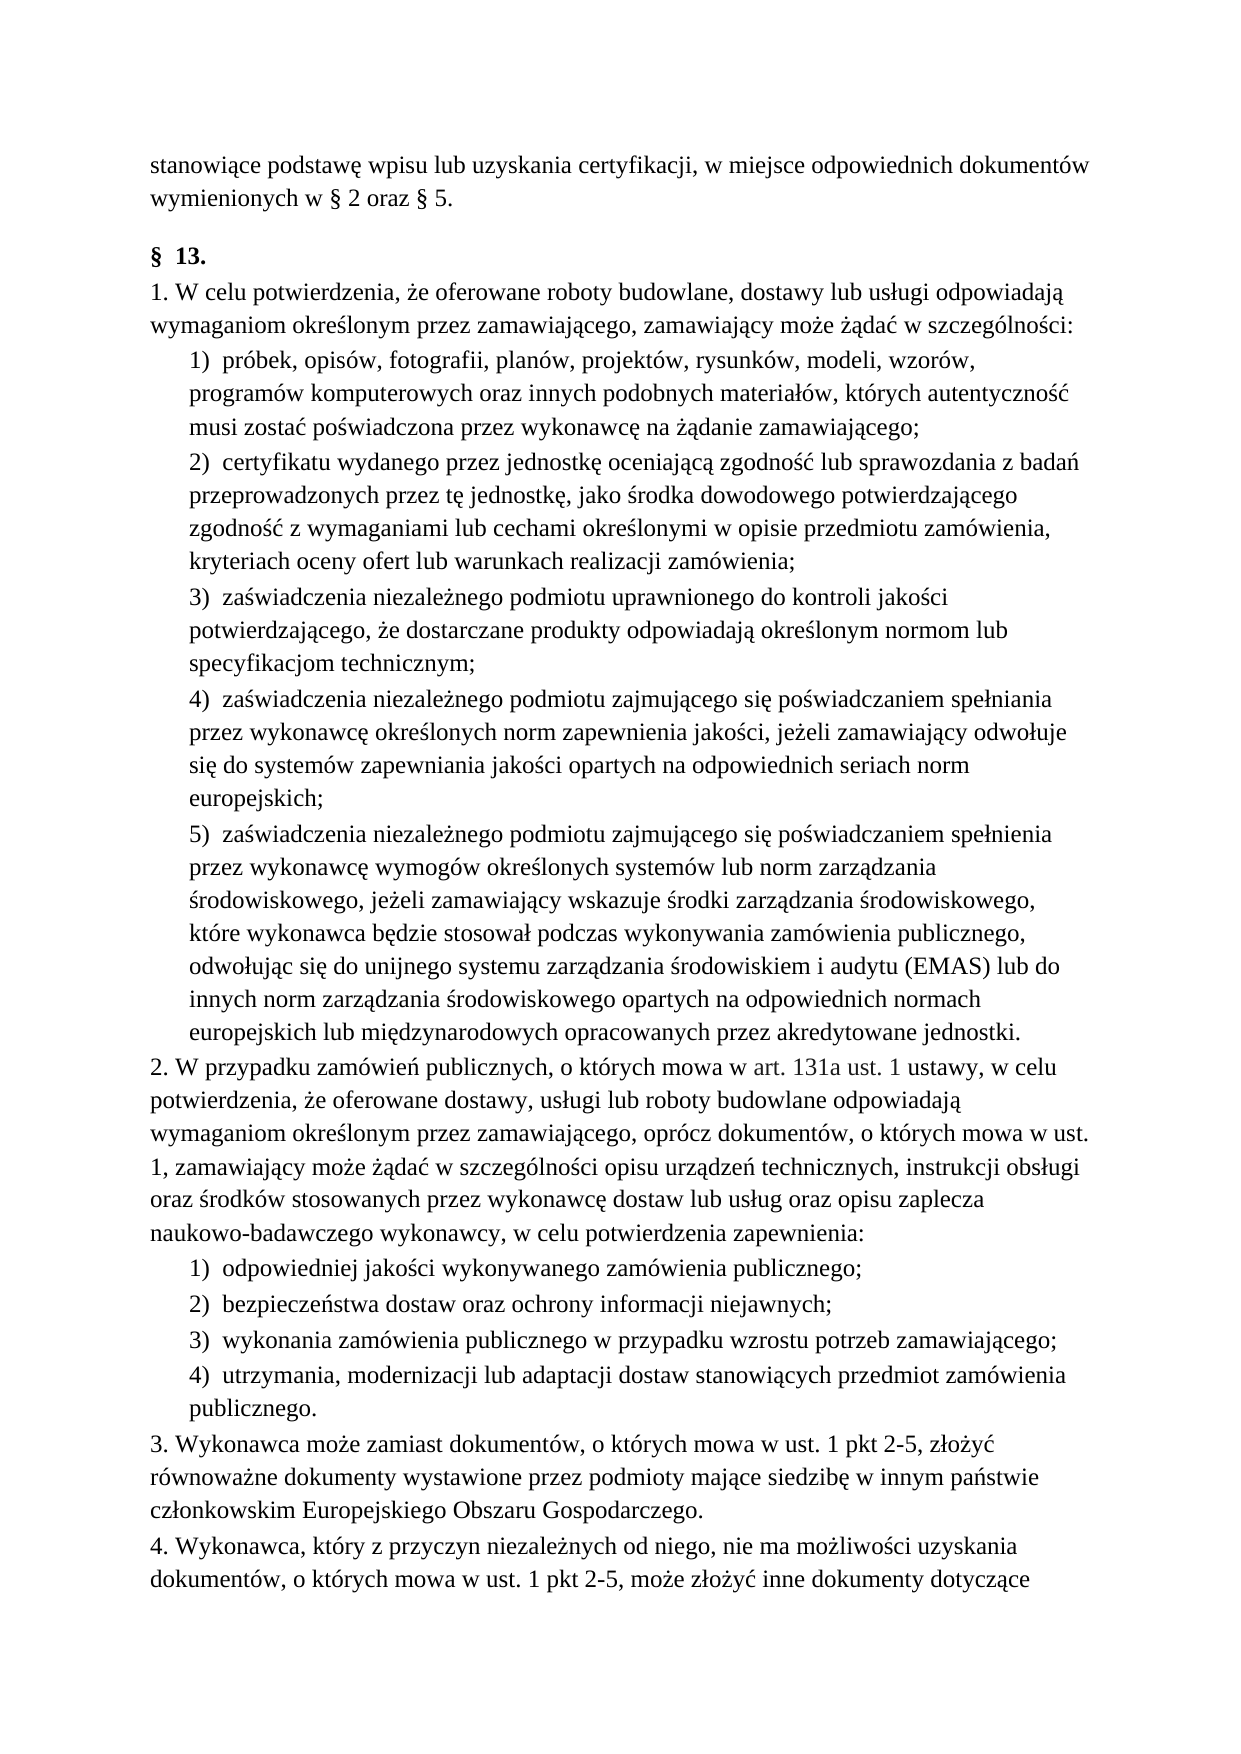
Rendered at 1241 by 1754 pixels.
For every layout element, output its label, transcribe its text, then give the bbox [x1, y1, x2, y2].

text 4) utrzymania, modernizacji lub adaptacji dostaw stanowiących przedmiot zamówienia publicznego. [189, 1361, 1090, 1422]
text 5) zaświadczenia niezależnego podmiotu zajmującego się poświadczaniem spełnienia przez wykonawcę wymogów określonych systemów lub norm zarządzania środowiskowego, jeżeli zamawiający wskazuje środki zarządzania środowiskowego, które wykonawca będzie stosował podczas wykonywania zamówienia publicznego, odwołując się do unijnego systemu zarządzania środowiskiem i audytu (EMAS) lub do innych norm zarządzania środowiskowego opartych na odpowiednich normach europejskich lub międzynarodowych opracowanych przez akredytowane jednostki. [189, 819, 1090, 1046]
text 1. W celu potwierdzenia, że oferowane roboty budowlane, dostawy lub usługi odpowiadają wymaganiom określonym przez zamawiającego, zamawiający może żądać w szczególności: [150, 277, 1090, 338]
text 3) wykonania zamówienia publicznego w przypadku wzrostu potrzeb zamawiającego; [189, 1325, 1090, 1353]
text § 13. [150, 241, 1090, 270]
text 3. Wykonawca może zamiast dokumentów, o których mowa w ust. 1 pkt 2-5, złożyć równoważne dokumenty wystawione przez podmioty mające siedzibę w innym państwie członkowskim Europejskiego Obszaru Gospodarczego. [150, 1429, 1090, 1524]
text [150, 150, 1090, 212]
text 3) zaświadczenia niezależnego podmiotu uprawnionego do kontroli jakości potwierdzającego, że dostarczane produkty odpowiadają określonym normom lub specyfikacjom technicznym; [189, 582, 1090, 677]
text 1) próbek, opisów, fotografii, planów, projektów, rysunków, modeli, wzorów, programów komputerowych oraz innych podobnych materiałów, których autentyczność musi zostać poświadczona przez wykonawcę na żądanie zamawiającego; [189, 346, 1090, 440]
text 2. W przypadku zamówień publicznych, o których mowa w art. 131a ust. 1 ustawy, w celu potwierdzenia, że oferowane dostawy, usługi lub roboty budowlane odpowiadają wymaganiom określonym przez zamawiającego, oprócz dokumentów, o których mowa w ust. 1, zamawiający może żądać w szczególności opisu urządzeń technicznych, instrukcji obsługi oraz środków stosowanych przez wykonawcę dostaw lub usług oraz opisu zaplecza naukowo-badawczego wykonawcy, w celu potwierdzenia zapewnienia: [150, 1052, 1090, 1246]
text 1) odpowiedniej jakości wykonywanego zamówienia publicznego; [189, 1253, 1090, 1282]
text 2) bezpieczeństwa dostaw oraz ochrony informacji niejawnych; [189, 1289, 1090, 1318]
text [150, 1531, 1090, 1593]
text 2) certyfikatu wydanego przez jednostkę oceniającą zgodność lub sprawozdania z badań przeprowadzonych przez tę jednostkę, jako środka dowodowego potwierdzającego zgodność z wymaganiami lub cechami określonymi w opisie przedmiotu zamówienia, kryteriach oceny ofert lub warunkach realizacji zamówienia; [189, 447, 1090, 575]
text 4) zaświadczenia niezależnego podmiotu zajmującego się poświadczaniem spełniania przez wykonawcę określonych norm zapewnienia jakości, jeżeli zamawiający odwołuje się do systemów zapewniania jakości opartych na odpowiednich seriach norm europejskich; [189, 684, 1090, 812]
